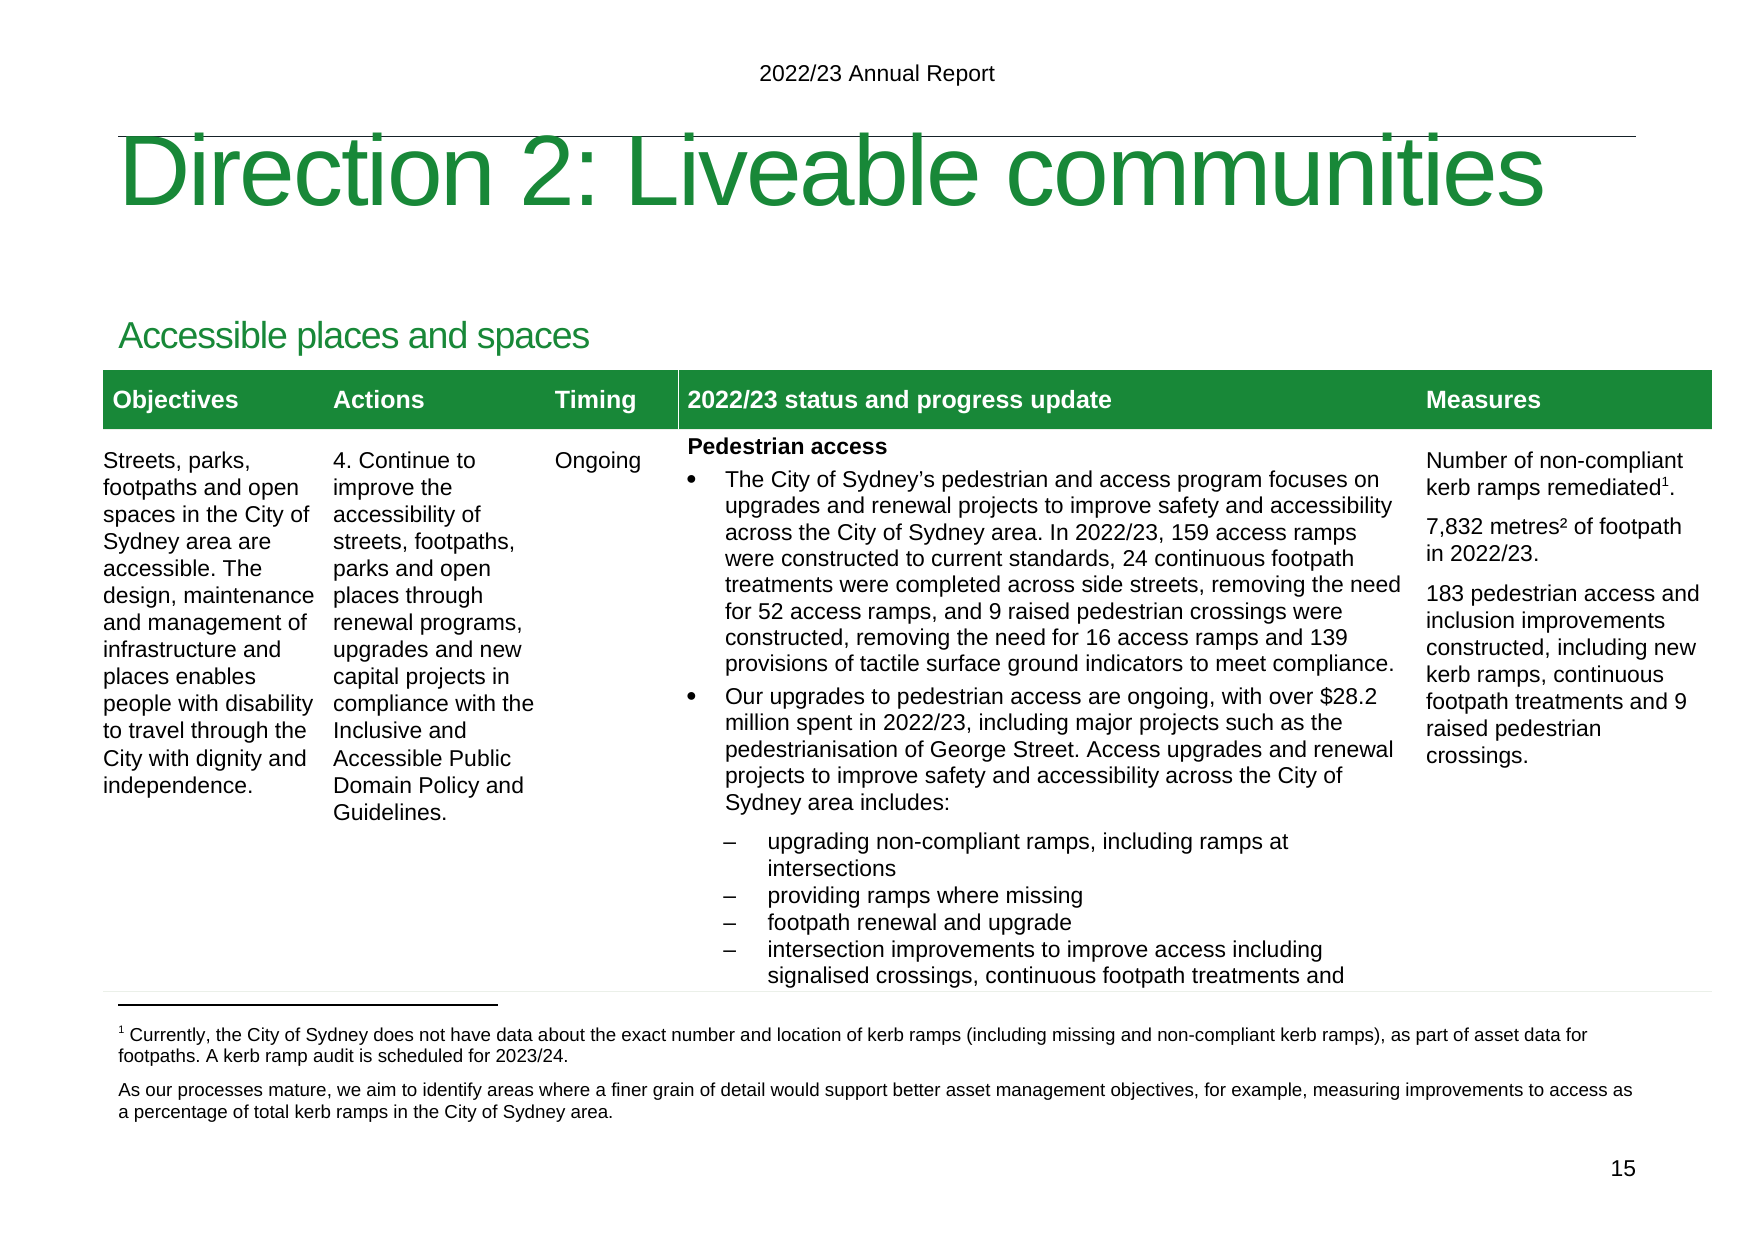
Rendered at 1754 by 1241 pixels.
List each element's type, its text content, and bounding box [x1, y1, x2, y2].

table_header Objectives [103, 370, 324, 429]
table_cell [1417, 430, 1712, 991]
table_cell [103, 430, 324, 991]
table_cell Ongoing [546, 430, 678, 991]
subtitle Direction 2: Liveable communities [118, 118, 1724, 227]
table_header Timing [546, 370, 678, 429]
table_header 2022/23 status and progress update [679, 370, 1417, 429]
table_header Measures [1417, 370, 1712, 429]
table_header Actions [324, 370, 546, 429]
subtitle Accessible places and spaces [118, 227, 1636, 357]
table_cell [324, 430, 546, 991]
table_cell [679, 430, 1417, 991]
